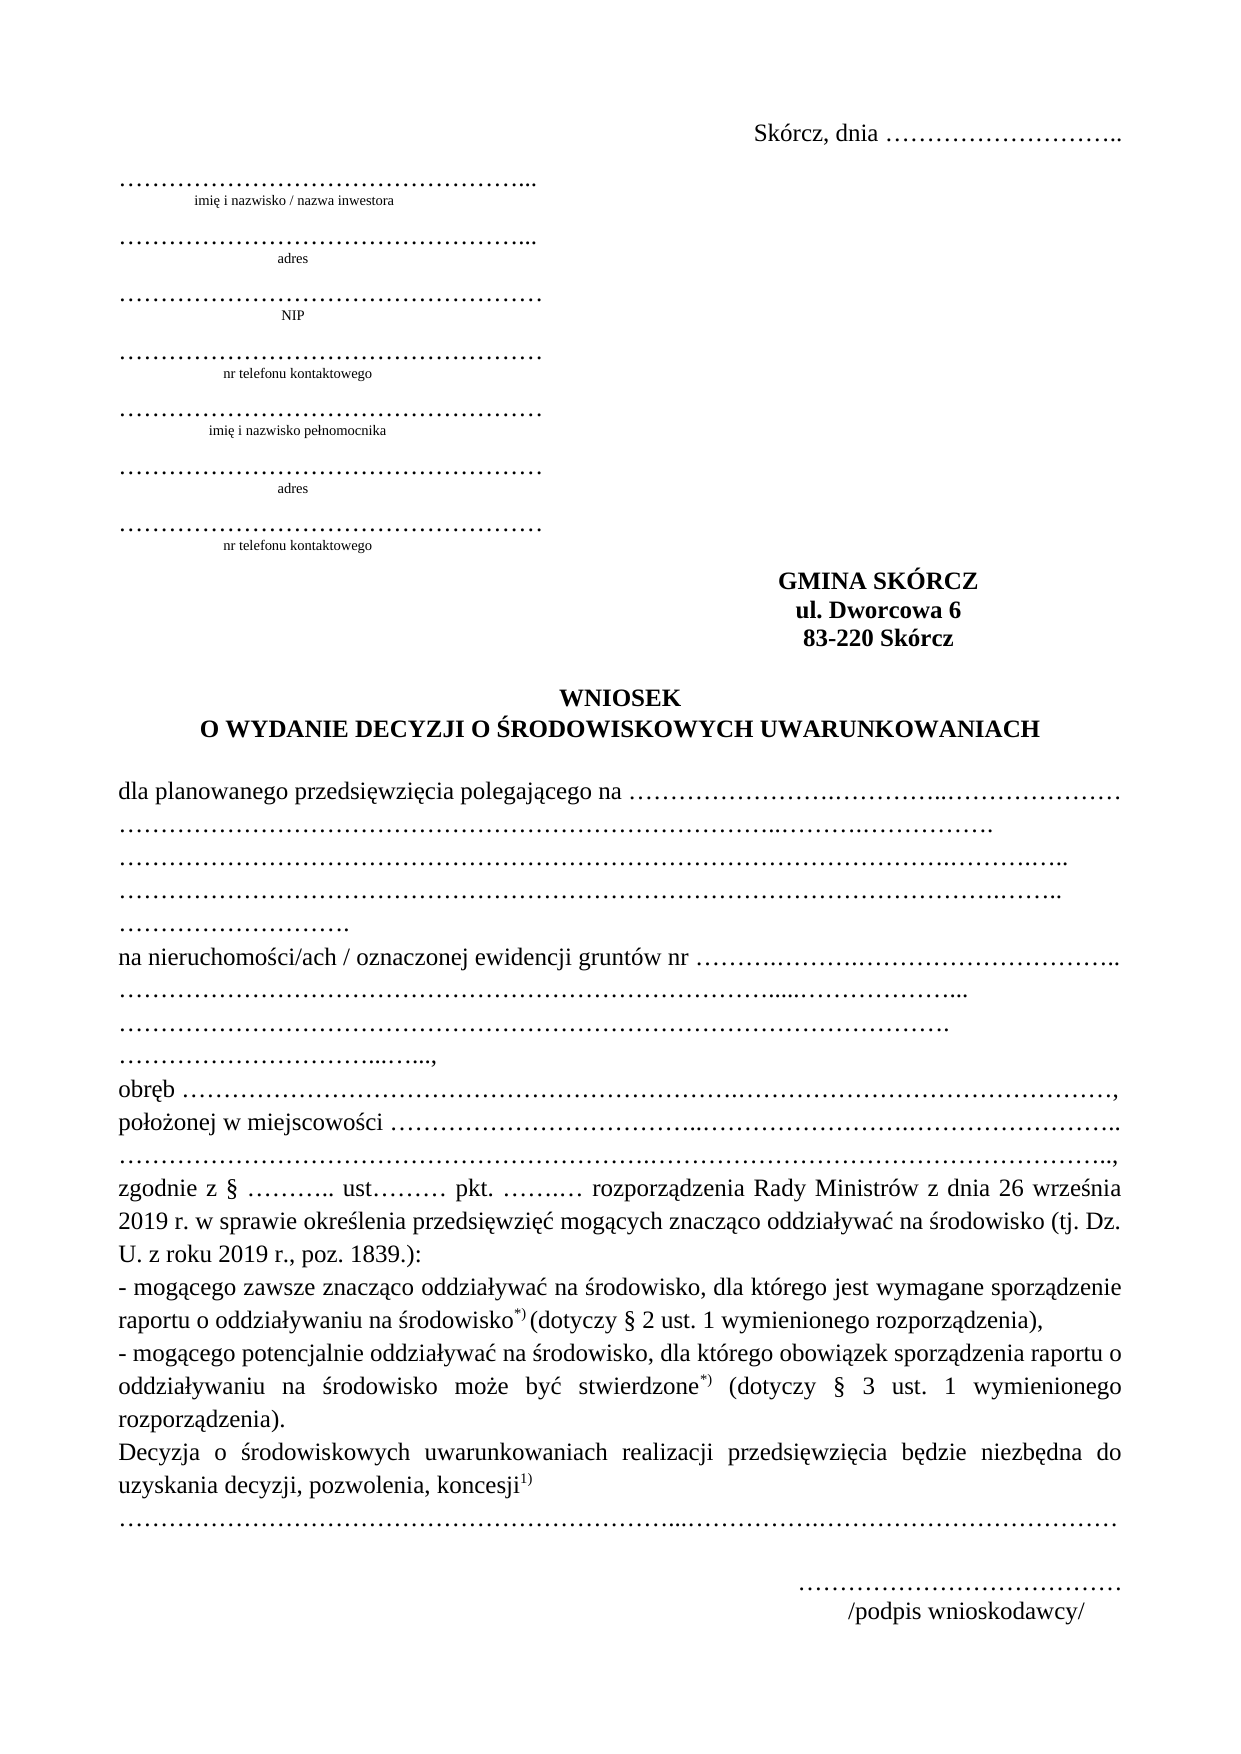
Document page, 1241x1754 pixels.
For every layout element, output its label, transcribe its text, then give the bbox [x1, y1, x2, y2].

text …………………………………………… [118, 451, 1122, 480]
text GMINA SKÓRCZ [118, 566, 1122, 595]
text /podpis wnioskodawcy/ [118, 1596, 1084, 1624]
text …………………………………………… [118, 336, 1122, 365]
text zgodnie z § ……….. ust……… pkt. …….… rozporządzenia Rady Ministrów z dnia 26 września 2019 r. w sprawie określenia przedsięwzięć mogących znacząco oddziaływać na środowisko (tj. Dz. U. z roku 2019 r., poz. 1839.): [118, 1173, 1122, 1267]
text - mogącego zawsze znacząco oddziaływać na środowisko, dla którego jest wymagane sporządzenie raportu o oddziaływaniu na środowisko*) (dotyczy § 2 ust. 1 wymienionego rozporządzenia), [118, 1272, 1122, 1333]
text …………………………………………... [118, 163, 1122, 192]
text adres [118, 480, 1122, 508]
text Decyzja o środowiskowych uwarunkowaniach realizacji przedsięwzięcia będzie niezbędna do uzyskania decyzji, pozwolenia, koncesji1) [118, 1437, 1122, 1499]
text nr telefonu kontaktowego [118, 537, 1122, 566]
text dla planowanego przedsięwzięcia polegającego na …………………….…………..………………… [118, 776, 1122, 805]
text adres [118, 250, 1122, 278]
text na nieruchomości/ach / oznaczonej ewidencji gruntów nr ……….……….………………………….. [118, 942, 1122, 970]
text …………………………………………... [118, 221, 1122, 250]
text …………………………………………… [118, 508, 1122, 537]
text ………………………………… [118, 1567, 1122, 1596]
text - mogącego potencjalnie oddziaływać na środowisko, dla którego obowiązek sporządzenia raportu o oddziaływaniu na środowisko może być stwierdzone*) (dotyczy § 3 ust. 1 wymienionego rozporządzenia). [118, 1338, 1122, 1433]
text 83-220 Skórcz [118, 623, 1122, 652]
text położonej w miejscowości ………………………………..…………………….…………………….. [118, 1107, 1122, 1135]
text WNIOSEK [118, 683, 1122, 712]
text ……………………………………………………….……………………………………………….., [118, 1140, 1122, 1168]
text NIP [118, 307, 1122, 336]
text …………………………………………… [118, 278, 1122, 307]
text …………………………………………………………...…………….……………………………… [118, 1503, 1122, 1532]
text …………………………………………………………………….....………………...……………………………………………………………………………………….…………………………...…..., [118, 974, 1122, 1069]
text ……………………………………………………………………..……….…………….……………………………………………………………………………………….……….…..…………………………………………………………………………………………….……..………………………. [118, 809, 1122, 937]
text nr telefonu kontaktowego [118, 365, 1122, 393]
text O WYDANIE DECYZJI O ŚRODOWISKOWYCH UWARUNKOWANIACH [118, 714, 1122, 743]
text Skórcz, dnia ……………………….. [118, 118, 1122, 147]
text obręb ………………………………………………………….………………………………………, [118, 1074, 1122, 1102]
text …………………………………………… [118, 393, 1122, 422]
text ul. Dworcowa 6 [118, 595, 1122, 623]
text imię i nazwisko / nazwa inwestora [118, 192, 1122, 221]
text imię i nazwisko pełnomocnika [118, 422, 1122, 451]
